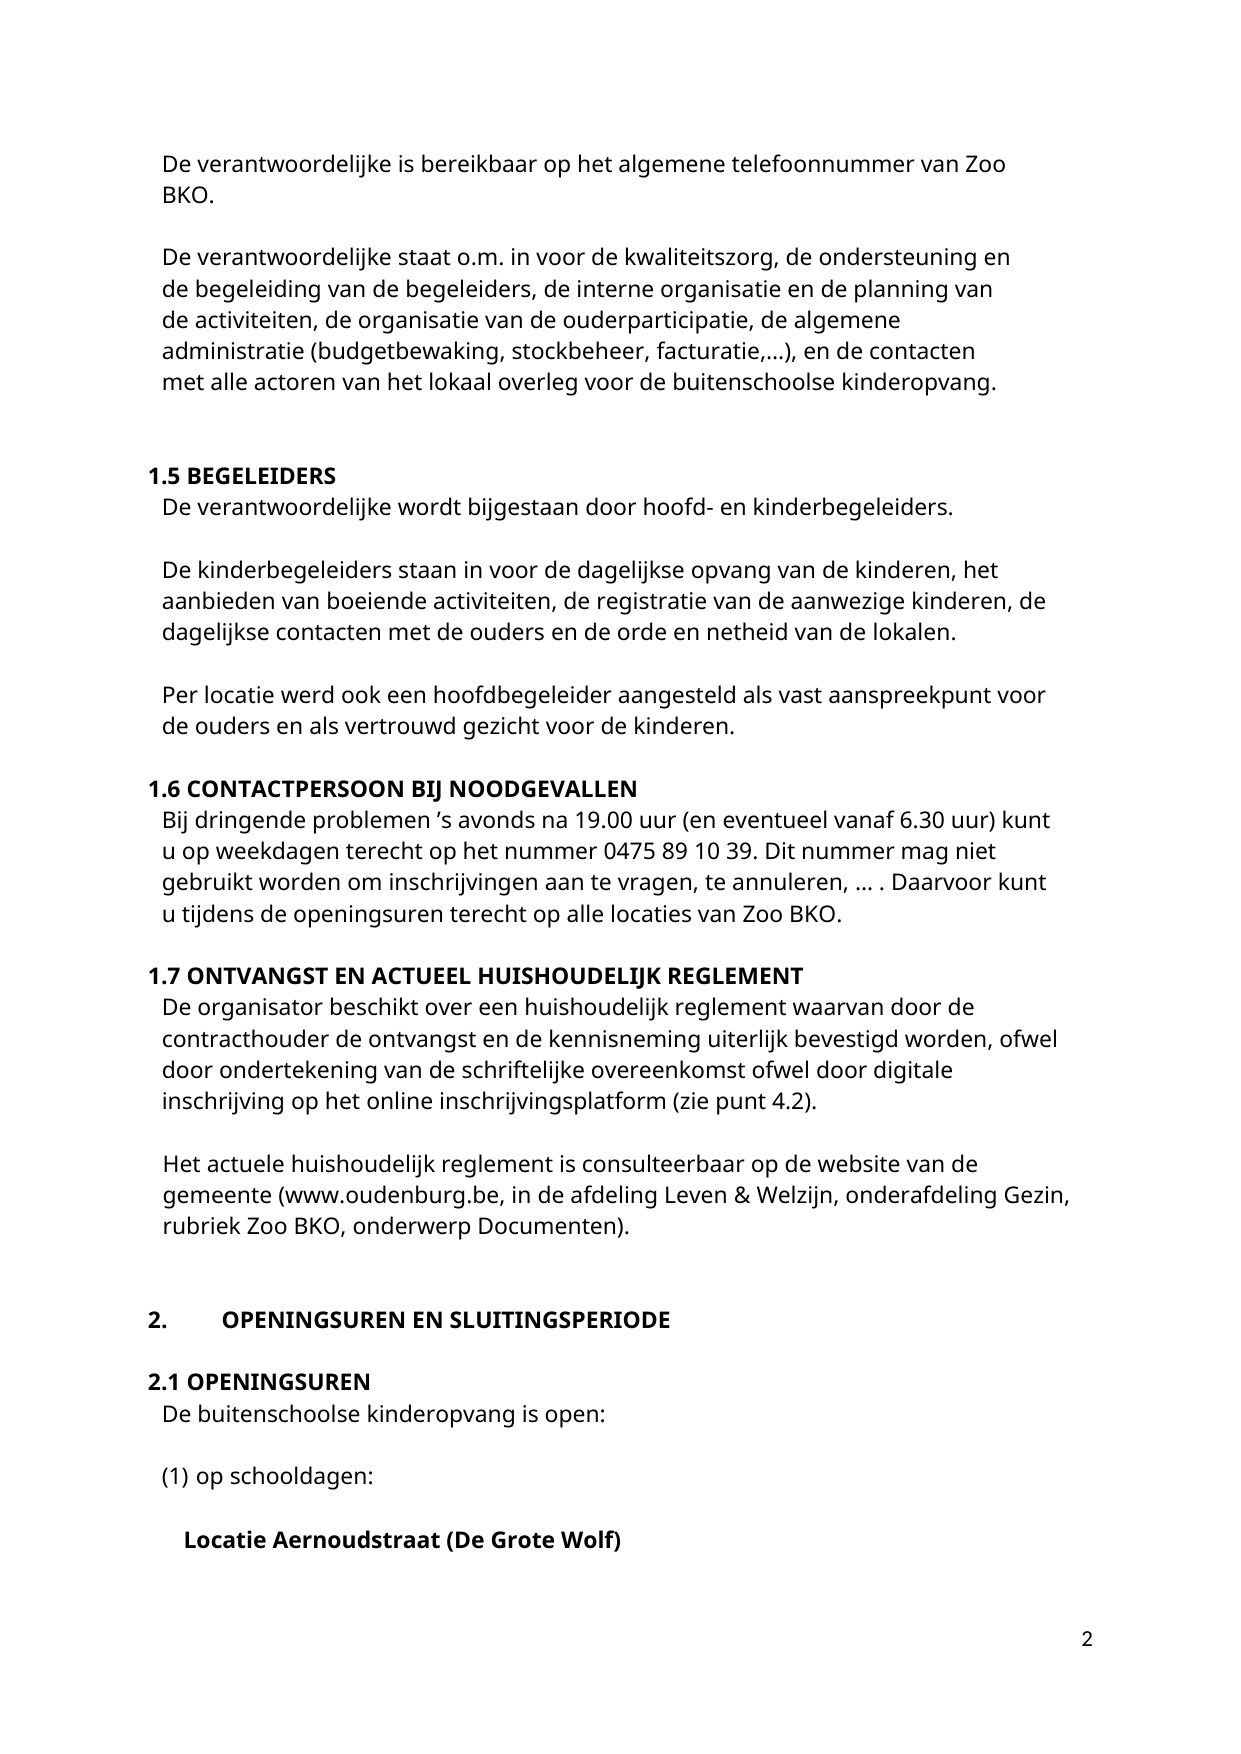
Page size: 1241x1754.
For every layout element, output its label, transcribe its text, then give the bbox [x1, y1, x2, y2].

text 1.7 ONTVANGST EN ACTUEEL HUISHOUDELIJK REGLEMENT [148, 960, 1081, 991]
text De verantwoordelijke wordt bijgestaan door hoofd- en kinderbegeleiders. [162, 491, 1064, 523]
text OPENINGSUREN EN SLUITINGSPERIODE [148, 1304, 1093, 1335]
text Het actuele huishoudelijk reglement is consulteerbaar op de website van de gemeente (www.oudenburg.be, in de afdeling Leven & Welzijn, onderafdeling Gezin, rubriek Zoo BKO, onderwerp Documenten). [162, 1148, 1093, 1241]
text De organisator beschikt over een huishoudelijk reglement waarvan door de contracthouder de ontvangst en de kennisneming uiterlijk bevestigd worden, ofwel door ondertekening van de schriftelijke overeenkomst ofwel door digitale inschrijving op het online inschrijvingsplatform (zie punt 4.2). [162, 991, 1075, 1116]
text 1.5 BEGELEIDERS [148, 460, 1081, 491]
text 2.1 OPENINGSUREN [148, 1366, 1093, 1398]
text Per locatie werd ook een hoofdbegeleider aangesteld als vast aanspreekpunt voor de ouders en als vertrouwd gezicht voor de kinderen. [162, 679, 1064, 741]
text De verantwoordelijke is bereikbaar op het algemene telefoonnummer van Zoo BKO. [162, 148, 1054, 210]
list op schooldagen: [162, 1460, 1093, 1491]
text Locatie Aernoudstraat (De Grote Wolf) [148, 1524, 1093, 1556]
text De kinderbegeleiders staan in voor de dagelijkse opvang van de kinderen, het aanbieden van boeiende activiteiten, de registratie van de aanwezige kinderen, de dagelijkse contacten met de ouders en de orde en netheid van de lokalen. [162, 554, 1064, 648]
text Bij dringende problemen ’s avonds na 19.00 uur (en eventueel vanaf 6.30 uur) kunt u op weekdagen terecht op het nummer 0475 89 10 39. Dit nummer mag niet gebruikt worden om inschrijvingen aan te vragen, te annuleren, … . Daarvoor kunt u tijdens de openingsuren terecht op alle locaties van Zoo BKO. [162, 804, 1063, 929]
text 1.6 CONTACTPERSOON BIJ NOODGEVALLEN [148, 773, 1081, 804]
text De verantwoordelijke staat o.m. in voor de kwaliteitszorg, de ondersteuning en de begeleiding van de begeleiders, de interne organisatie en de planning van de activiteiten, de organisatie van de ouderparticipatie, de algemene administratie (budgetbewaking, stockbeheer, facturatie,…), en de contacten met alle actoren van het lokaal overleg voor de buitenschoolse kinderopvang. [162, 241, 1017, 398]
text De buitenschoolse kinderopvang is open: [162, 1398, 1093, 1429]
